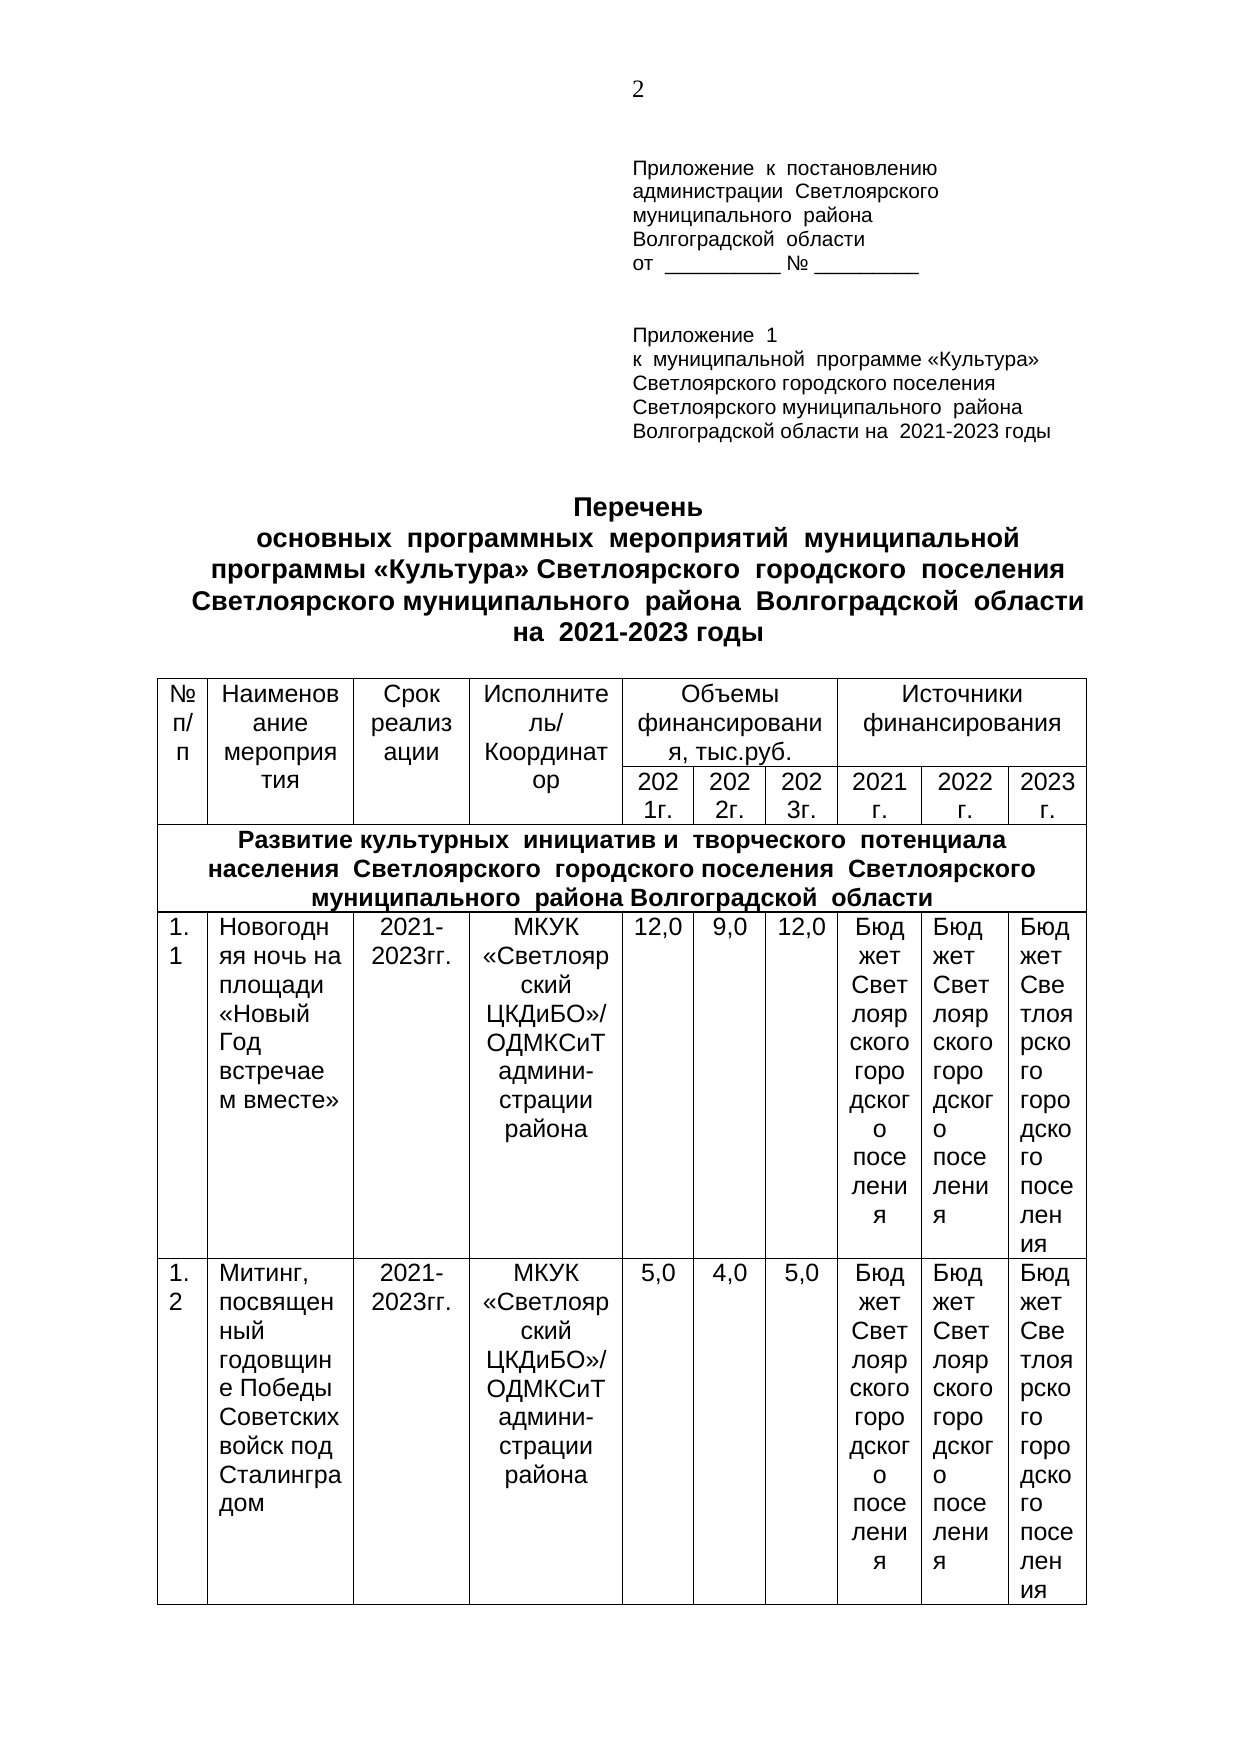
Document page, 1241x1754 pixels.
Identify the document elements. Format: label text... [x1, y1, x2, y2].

table_cell Митинг, посвященный годовщине Победы Советских войск под Сталинградом [208, 1259, 353, 1603]
table_cell Бюджет Светлоярского городского поселения [922, 913, 1008, 1257]
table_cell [838, 1259, 921, 1603]
table_cell 12,0 [766, 913, 837, 1257]
table_header Приложение к постановлению администрации Светлоярского муниципального района Волгоградской области от __________ № _________ Приложение 1 к муниципальной программе «Культура» Светлоярского городского поселения Светлоярского муниципального района Волгоградской области на 2021-2023 годы [546, 155, 1089, 491]
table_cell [922, 1259, 1008, 1603]
table_cell 5,0 [766, 1259, 837, 1603]
table_cell 2022г. [694, 767, 765, 824]
table_cell МКУК «Светлоярский ЦКДиБО»/ ОДМКСиТ админи-страции района [470, 913, 622, 1257]
table_cell 5,0 [623, 1259, 693, 1603]
table_cell 2023г. [766, 767, 837, 824]
table_cell 4,0 [694, 1259, 765, 1603]
table_cell 2021-2023гг. [354, 913, 469, 1257]
text Перечень основных программных мероприятий муниципальной программы «Культура» Светлоярского городского поселения Светлоярского муниципального района Волгоградской области на 2021-2023 годы [169, 155, 1107, 647]
table_header Источники финансирования [838, 679, 1086, 766]
table_cell 2021г. [623, 767, 693, 824]
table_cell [1009, 1259, 1086, 1603]
table_cell 12,0 [623, 913, 693, 1257]
table_header Наименование мероприятия [208, 679, 353, 824]
table_cell Развитие культурных инициатив и творческого потенциала населения Светлоярского городского поселения Светлоярского муниципального района Волгоградской области [158, 825, 1086, 911]
table_cell 2023г. [1009, 767, 1086, 824]
table_cell Бюджет Светлоярского городского поселения [1009, 913, 1086, 1257]
table_cell Бюджет Светлоярского городского поселения [838, 913, 921, 1257]
table_header Объемы финансирования, тыс.руб. [623, 679, 837, 766]
table_header Срок реализации [354, 679, 469, 824]
table_cell 1.1 [158, 913, 207, 1257]
table_header Исполнитель/Координатор [470, 679, 622, 824]
table_cell 2021-2023гг. [354, 1259, 469, 1603]
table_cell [470, 1259, 622, 1603]
table_cell 2021г. [838, 767, 921, 824]
table_cell Новогодняя ночь на площади «Новый Год встречаем вместе» [208, 913, 353, 1257]
table_cell 1.2 [158, 1259, 207, 1603]
table_header № п/п [158, 679, 207, 824]
table_cell 2022г. [922, 767, 1008, 824]
table_cell 9,0 [694, 913, 765, 1257]
